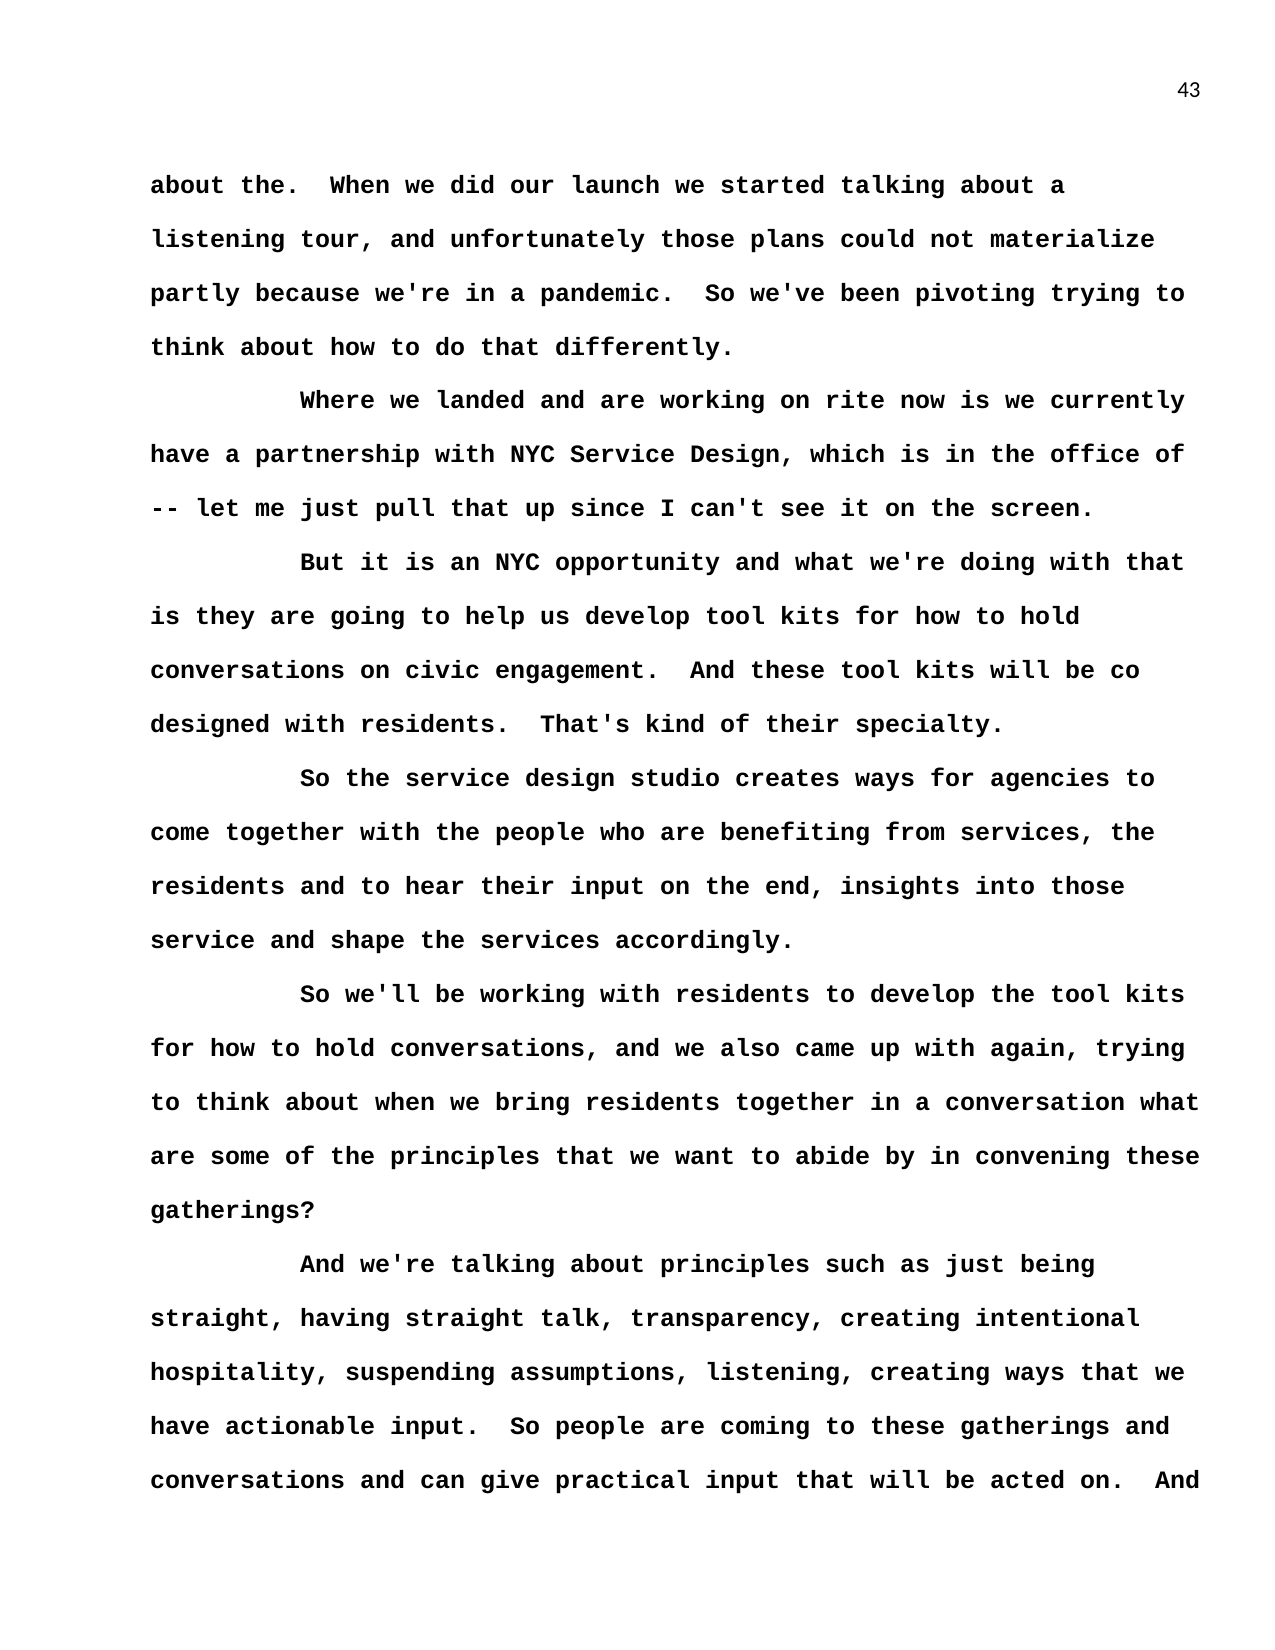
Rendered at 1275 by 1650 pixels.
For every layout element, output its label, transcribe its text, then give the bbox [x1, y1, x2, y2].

text So the service design studio creates ways for agencies to come together with the people who are benefiting from services, the residents and to hear their input on the end, insights into those service and shape the services accordingly. [150, 743, 1200, 959]
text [150, 1229, 1200, 1499]
text But it is an NYC opportunity and what we're doing with that is they are going to help us develop tool kits for how to hold conversations on civic engagement. And these tool kits will be co designed with residents. That's kind of their specialty. [150, 528, 1200, 743]
text So we'll be working with residents to develop the tool kits for how to hold conversations, and we also came up with again, trying to think about when we bring residents together in a conversation what are some of the principles that we want to abide by in convening these gatherings? [150, 959, 1200, 1229]
text Where we landed and are working on rite now is we currently have a partnership with NYC Service Design, which is in the office of -- let me just pull that up since I can't see it on the screen. [150, 366, 1200, 528]
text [150, 150, 1200, 366]
